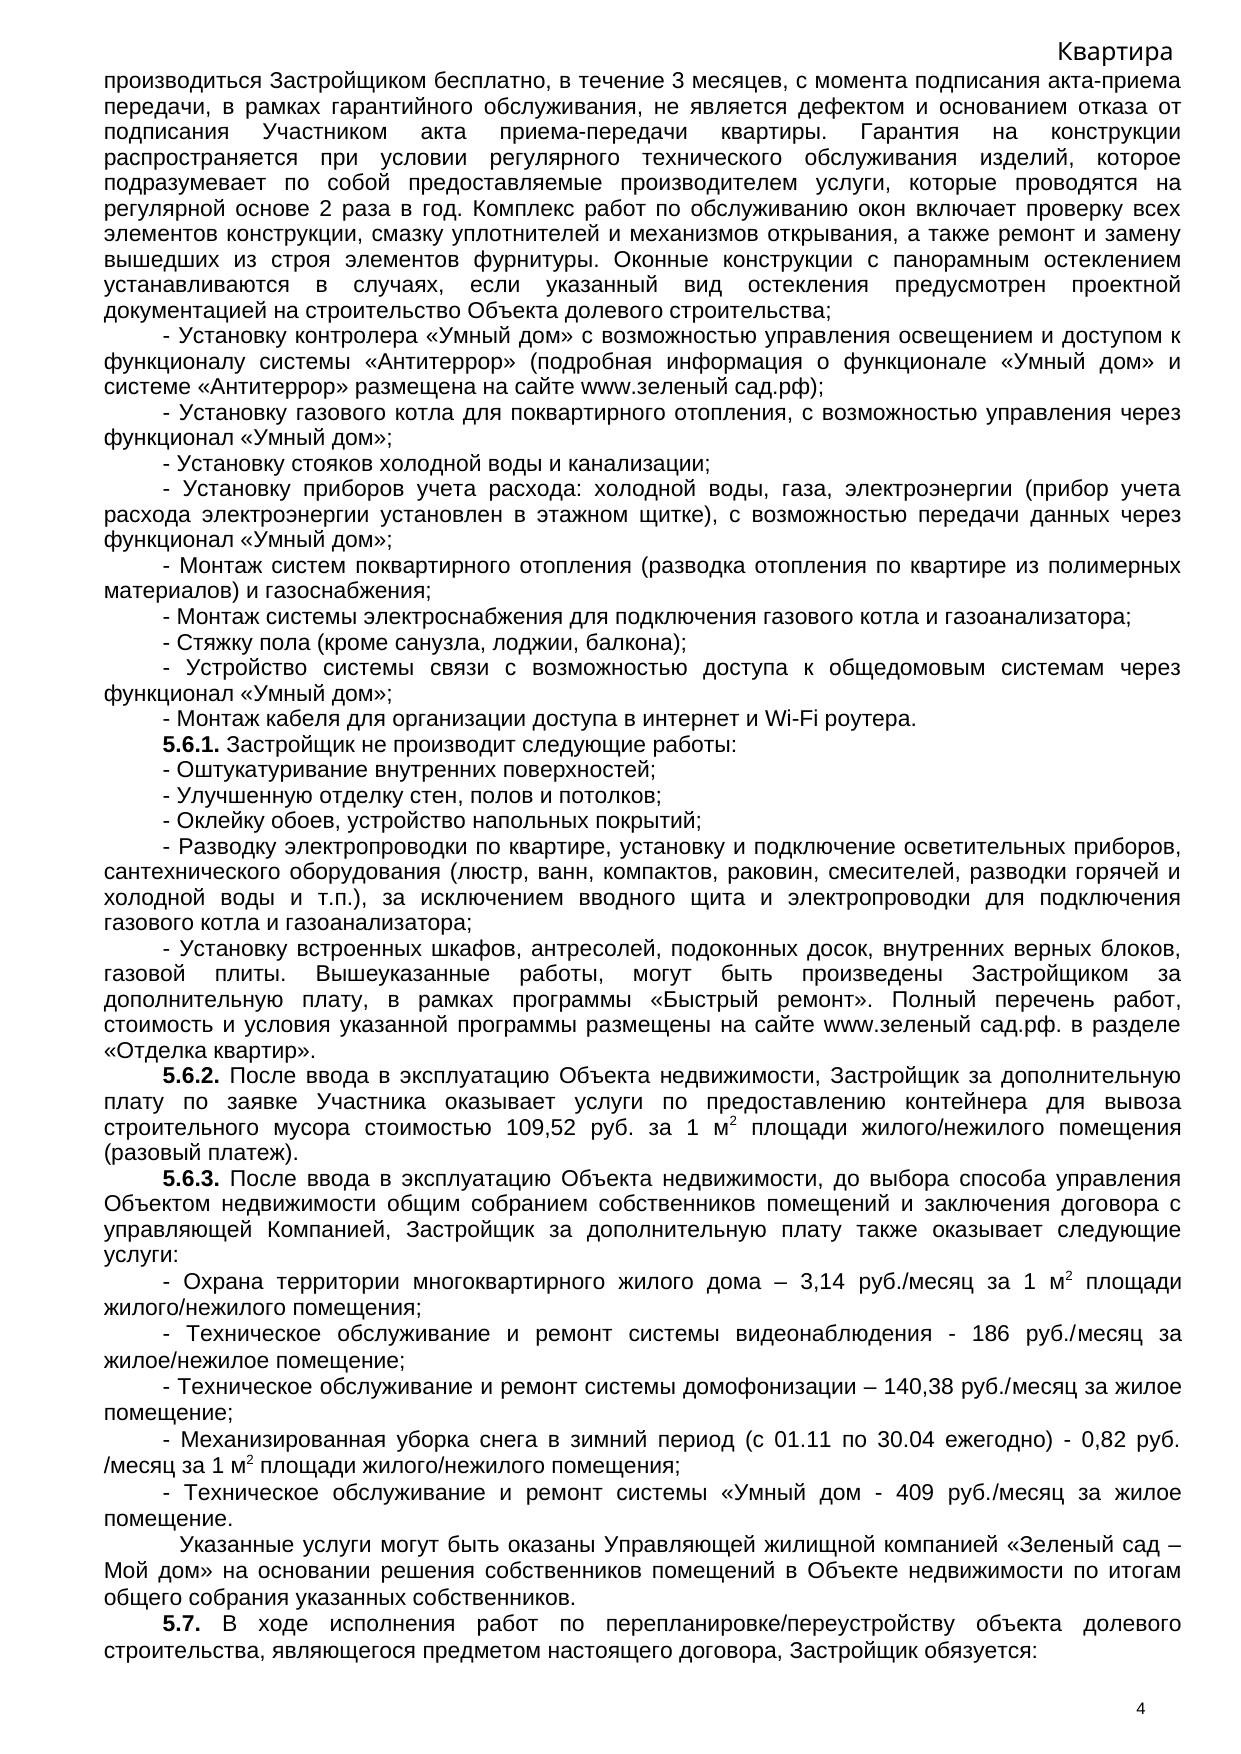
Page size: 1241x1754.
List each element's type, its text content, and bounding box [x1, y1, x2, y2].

text - Устройство системы связи с возможностью доступа к общедомовым системам через функционал «Умный дом»; [103, 655, 1182, 706]
text - Охрана территории многоквартирного жилого дома – 3,14 руб./месяц за 1 м2 площади жилого/нежилого помещения; [103, 1268, 1182, 1320]
text - Техническое обслуживание и ремонт системы «Умный дом - 409 руб./месяц за жилое помещение. [103, 1478, 1182, 1531]
text Указанные услуги могут быть оказаны Управляющей жилищной компанией «Зеленый сад – Мой дом» на основании решения собственников помещений в Объекте недвижимости по итогам общего собрания указанных собственников. [103, 1531, 1182, 1610]
text - Установку стояков холодной воды и канализации; [103, 451, 1182, 476]
text - Оклейку обоев, устройство напольных покрытий; [103, 808, 1182, 834]
text - Техническое обслуживание и ремонт системы домофонизации – 140,38 руб./месяц за жилое помещение; [103, 1373, 1182, 1426]
text - Монтаж кабеля для организации доступа в интернет и Wi-Fi роутера. [103, 706, 1182, 732]
text - Оштукатуривание внутренних поверхностей; [103, 757, 1182, 783]
text - Установку газового котла для поквартирного отопления, с возможностью управления через функционал «Умный дом»; [103, 400, 1182, 451]
text - Стяжку пола (кроме санузла, лоджии, балкона); [103, 629, 1182, 655]
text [103, 68, 1182, 323]
text 5.6.1. Застройщик не производит следующие работы: [103, 732, 1182, 757]
text - Установку контролера «Умный дом» с возможностью управления освещением и доступом к функционалу системы «Антитеррор» (подробная информация о функционале «Умный дом» и системе «Антитеррор» размещена на сайте www.зеленый сад.рф); [103, 323, 1182, 400]
text - Установку встроенных шкафов, антресолей, подоконных досок, внутренних верных блоков, газовой плиты. Вышеуказанные работы, могут быть произведены Застройщиком за дополнительную плату, в рамках программы «Быстрый ремонт». Полный перечень работ, стоимость и условия указанной программы размещены на сайте www.зеленый сад.рф. в разделе «Отделка квартир». [103, 936, 1182, 1063]
text 5.7. В ходе исполнения работ по перепланировке/переустройству объекта долевого строительства, являющегося предметом настоящего договора, Застройщик обязуется: [103, 1610, 1182, 1663]
text - Разводку электропроводки по квартире, установку и подключение осветительных приборов, сантехнического оборудования (люстр, ванн, компактов, раковин, смесителей, разводки горячей и холодной воды и т.п.), за исключением вводного щита и электропроводки для подключения газового котла и газоанализатора; [103, 834, 1182, 936]
text 5.6.2. После ввода в эксплуатацию Объекта недвижимости, Застройщик за дополнительную плату по заявке Участника оказывает услуги по предоставлению контейнера для вывоза строительного мусора стоимостью 109,52 руб. за 1 м2 площади жилого/нежилого помещения (разовый платеж). [103, 1063, 1182, 1166]
text - Установку приборов учета расхода: холодной воды, газа, электроэнергии (прибор учета расхода электроэнергии установлен в этажном щитке), с возможностью передачи данных через функционал «Умный дом»; [103, 476, 1182, 553]
text 5.6.3. После ввода в эксплуатацию Объекта недвижимости, до выбора способа управления Объектом недвижимости общим собранием собственников помещений и заключения договора с управляющей Компанией, Застройщик за дополнительную плату также оказывает следующие услуги: [103, 1166, 1182, 1268]
text - Монтаж системы электроснабжения для подключения газового котла и газоанализатора; [103, 604, 1182, 629]
text - Техническое обслуживание и ремонт системы видеонаблюдения - 186 руб./месяц за жилое/нежилое помещение; [103, 1320, 1182, 1373]
text - Механизированная уборка снега в зимний период (с 01.11 по 30.04 ежегодно) - 0,82 руб. /месяц за 1 м2 площади жилого/нежилого помещения; [103, 1426, 1182, 1478]
text - Монтаж систем поквартирного отопления (разводка отопления по квартире из полимерных материалов) и газоснабжения; [103, 553, 1182, 604]
text - Улучшенную отделку стен, полов и потолков; [103, 783, 1182, 808]
